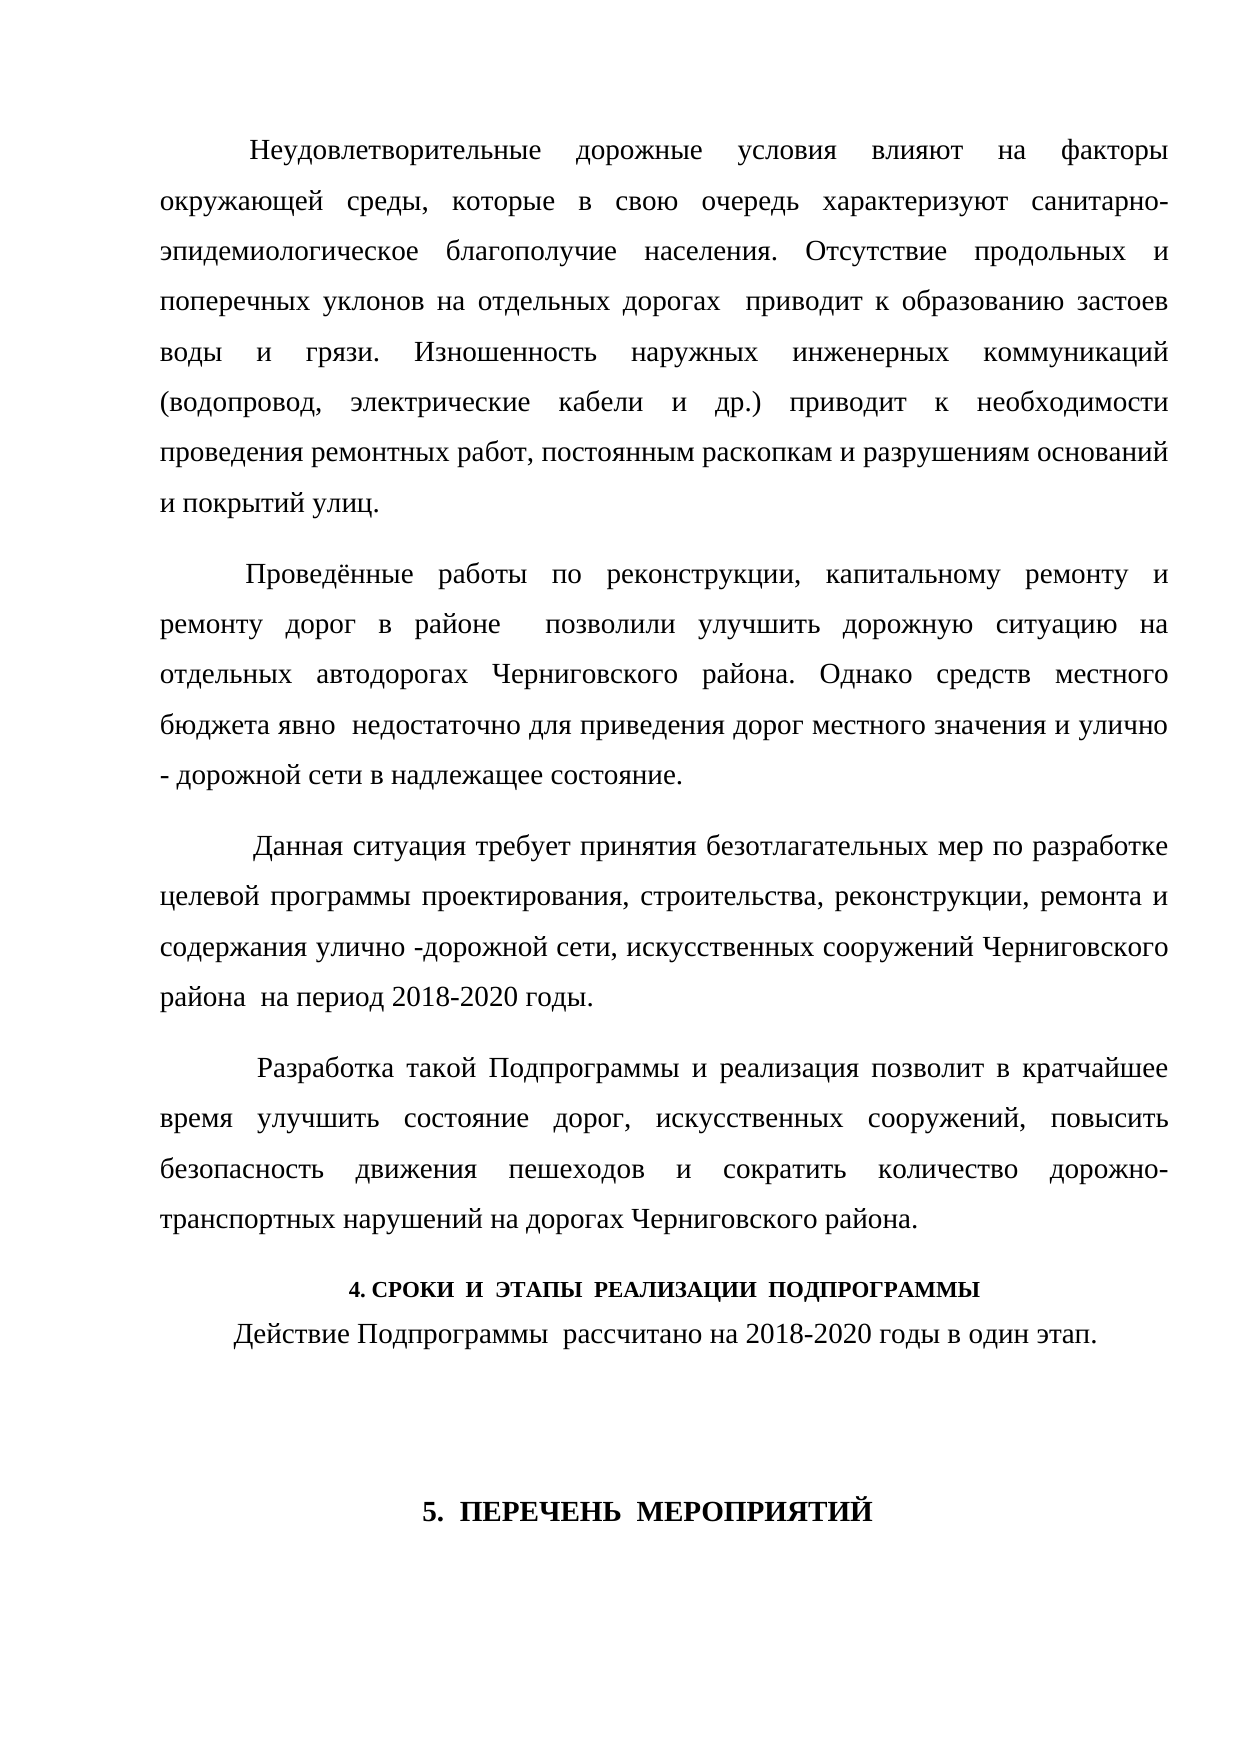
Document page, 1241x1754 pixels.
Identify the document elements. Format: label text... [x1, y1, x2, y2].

text Действие Подпрограммы рассчитано на 2018-2020 годы в один этап. [159, 1316, 1169, 1349]
text Данная ситуация требует принятия безотлагательных мер по разработке целевой программы проектирования, строительства, реконструкции, ремонта и содержания улично -дорожной сети, искусственных сооружений Черниговского района на период 2018-2020 годы. [159, 828, 1169, 1013]
text Неудовлетворительные дорожные условия влияют на факторы окружающей среды, которые в свою очередь характеризуют санитарно-эпидемиологическое благополучие населения. Отсутствие продольных и поперечных уклонов на отдельных дорогах приводит к образованию застоев воды и грязи. Изношенность наружных инженерных коммуникаций (водопровод, электрические кабели и др.) приводит к необходимости проведения ремонтных работ, постоянным раскопкам и разрушениям оснований и покрытий улиц. [159, 132, 1169, 518]
subtitle 4. СРОКИ И ЭТАПЫ РЕАЛИЗАЦИИ ПОДПРОГРАММЫ [159, 1277, 1169, 1303]
text Разработка такой Подпрограммы и реализация позволит в кратчайшее время улучшить состояние дорог, искусственных сооружений, повысить безопасность движения пешеходов и сократить количество дорожно-транспортных нарушений на дорогах Черниговского района. [159, 1050, 1169, 1235]
text Проведённые работы по реконструкции, капитальному ремонту и ремонту дорог в районе позволили улучшить дорожную ситуацию на отдельных автодорогах Черниговского района. Однако средств местного бюджета явно недостаточно для приведения дорог местного значения и улично - дорожной сети в надлежащее состояние. [159, 556, 1169, 791]
list ПЕРЕЧЕНЬ МЕРОПРИЯТИЙ [422, 1494, 1169, 1528]
